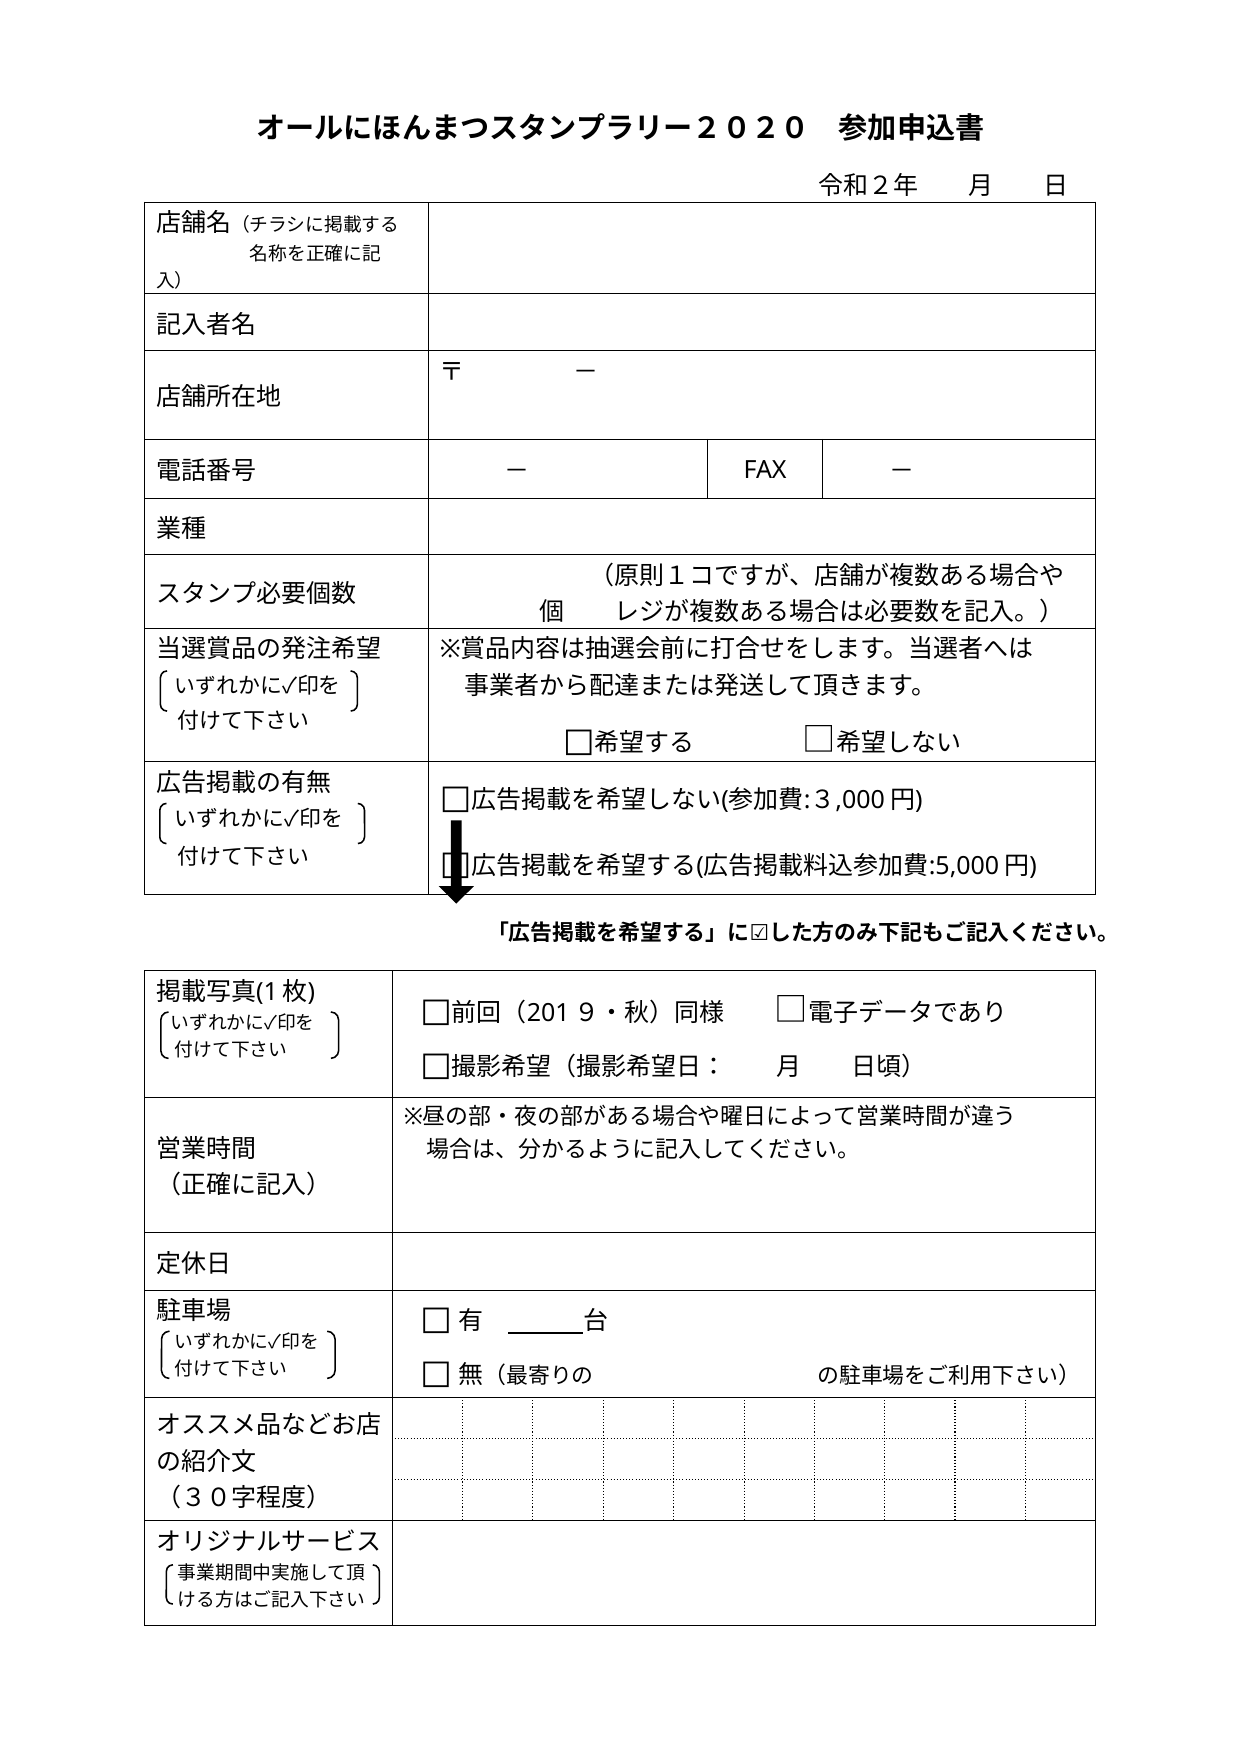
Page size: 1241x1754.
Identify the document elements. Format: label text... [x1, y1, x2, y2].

table_cell オリジナルサービス 事業期間中実施して頂ける方はご記入下さい [145, 1521, 392, 1625]
table_cell [533, 1438, 603, 1479]
text 令和２年 月 日 [148, 165, 1068, 202]
table_cell [744, 1398, 814, 1438]
table_cell [885, 1438, 955, 1479]
table_cell [955, 1479, 1025, 1520]
table_header 店舗名（チラシに掲載する 名称を正確に記入） [145, 203, 428, 293]
table_cell 営業時間 （正確に記入） [145, 1098, 392, 1232]
table_cell 広告掲載の有無 いずれかに✓印を 付けて下さい [145, 762, 428, 894]
table_cell [674, 1479, 744, 1520]
table_cell [533, 1479, 603, 1520]
table_cell [814, 1438, 885, 1479]
table_cell [885, 1479, 955, 1520]
table_cell 駐車場 いずれかに✓印を 付けて下さい [145, 1291, 392, 1397]
table_cell 電話番号 [145, 440, 428, 497]
table_cell 〒 － [429, 351, 1095, 439]
table_cell [463, 1398, 533, 1438]
table_cell [1025, 1438, 1095, 1479]
table_cell 当選賞品の発注希望 いずれかに✓印を 付けて下さい [145, 629, 428, 761]
table_cell [393, 1438, 463, 1479]
table_cell [463, 1479, 533, 1520]
table_cell [533, 1398, 603, 1438]
table_cell （原則１コですが、店舗が複数ある場合や 個 レジが複数ある場合は必要数を記入。） [429, 555, 1095, 628]
table_cell FAX [708, 440, 822, 497]
text オールにほんまつスタンプラリー２０２０ 参加申込書 [148, 104, 1092, 147]
table_cell － [823, 440, 1095, 497]
table_cell [674, 1398, 744, 1438]
table_cell [603, 1438, 673, 1479]
table_header □前回（201９・秋）同様 □電子データであり □撮影希望（撮影希望日： 月 日頃） [393, 971, 1095, 1097]
table_cell [603, 1398, 673, 1438]
table_cell [393, 1233, 1095, 1289]
table_cell 店舗所在地 [145, 351, 428, 439]
table_cell 業種 [145, 499, 428, 554]
table_cell ※賞品内容は抽選会前に打合せをします。当選者へは 事業者から配達または発送して頂きます。 □希望する □希望しない [429, 629, 1095, 761]
table_cell ※昼の部・夜の部がある場合や曜日によって営業時間が違う 場合は、分かるように記入してください。 [393, 1098, 1095, 1232]
table_cell [744, 1479, 814, 1520]
table_cell [955, 1398, 1025, 1438]
table_cell － [429, 440, 707, 497]
table_cell [814, 1398, 885, 1438]
table_cell オススメ品などお店の紹介文 （３０字程度） [145, 1398, 392, 1520]
table_cell [814, 1479, 885, 1520]
table_cell [463, 1438, 533, 1479]
table_cell [885, 1398, 955, 1438]
table_cell 記入者名 [145, 294, 428, 350]
table_cell [955, 1438, 1025, 1479]
table_cell □広告掲載を希望しない(参加費:３,000円) □広告掲載を希望する(広告掲載料込参加費:5,000円) [429, 762, 1095, 894]
table_header 掲載写真(1枚) いずれかに✓印を 付けて下さい [145, 971, 392, 1097]
table_cell 定休日 [145, 1233, 392, 1289]
table_cell スタンプ必要個数 [145, 555, 428, 628]
table_cell [393, 1521, 1095, 1625]
table_header [429, 203, 1095, 293]
table_cell [674, 1438, 744, 1479]
table_cell [393, 1479, 463, 1520]
table_cell [603, 1479, 673, 1520]
table_cell [429, 294, 1095, 350]
table_cell □ 有 台 □ 無（最寄りの の駐車場をご利用下さい） [393, 1291, 1095, 1397]
table_cell [1025, 1479, 1095, 1520]
table_cell [1025, 1398, 1095, 1438]
table_cell [744, 1438, 814, 1479]
table_cell [429, 499, 1095, 554]
table_cell [393, 1398, 463, 1438]
